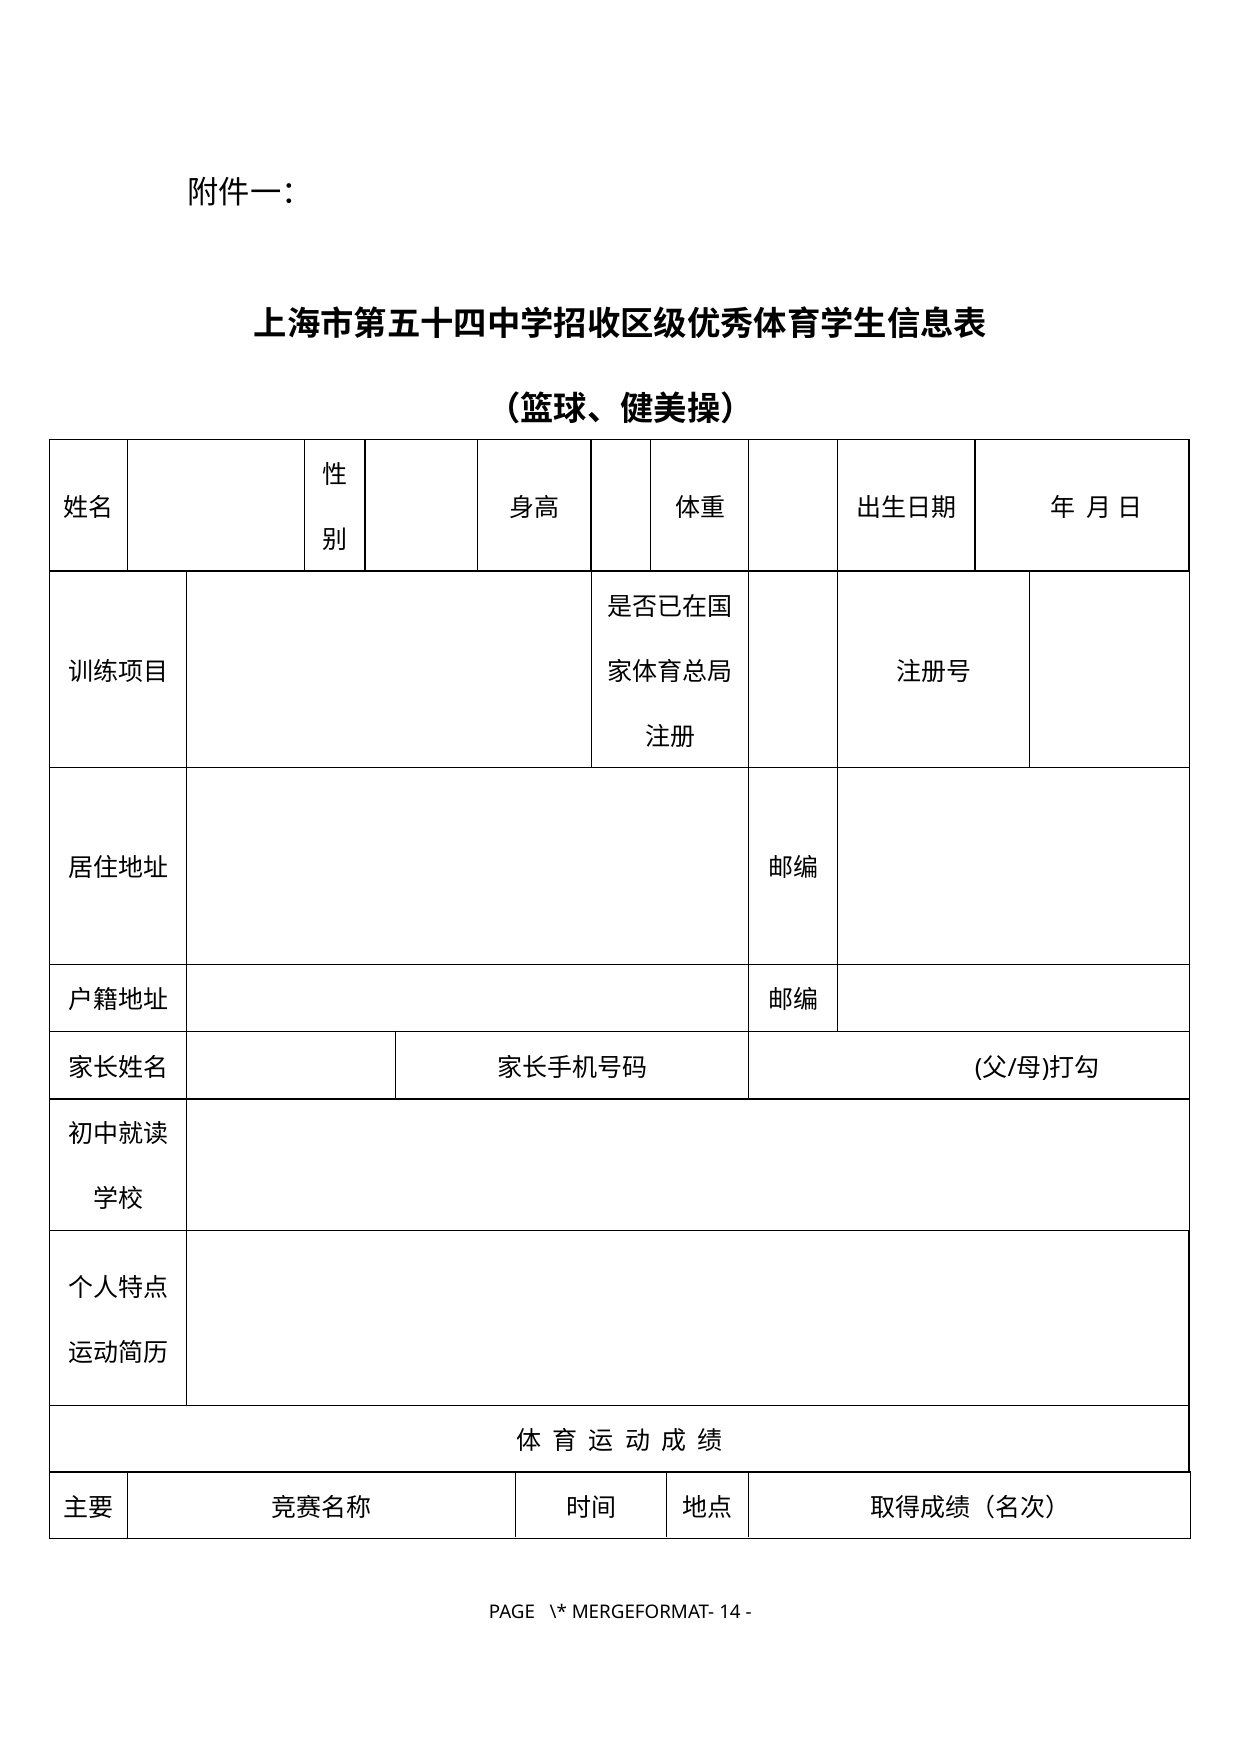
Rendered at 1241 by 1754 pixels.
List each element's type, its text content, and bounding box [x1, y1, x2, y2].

table_cell 家长姓名 [50, 1032, 186, 1098]
table_cell 地点 [666, 1473, 748, 1538]
table_cell 居住地址 [50, 768, 186, 963]
table_cell [838, 965, 1189, 1031]
table_cell 时间 [516, 1473, 666, 1538]
table_header 性别 [305, 440, 364, 570]
table_header 出生日期 [838, 440, 974, 570]
table_cell [187, 768, 748, 963]
table_cell 邮编 [749, 768, 837, 963]
text （篮球、健美操） [187, 374, 1053, 439]
table_header [749, 440, 837, 570]
table_cell [838, 768, 1189, 963]
table_cell 主要比赛成绩 [50, 1473, 127, 1538]
table_cell [187, 1231, 1188, 1404]
table_cell 个人特点运动简历 [50, 1231, 186, 1404]
table_cell 竞赛名称 [128, 1473, 516, 1538]
table_cell [187, 572, 591, 767]
table_header 身高 [478, 440, 590, 570]
table_cell 取得成绩（名次） [749, 1473, 1190, 1538]
table_header [366, 440, 477, 570]
table_cell (父/母)打勾 [749, 1032, 1189, 1098]
table_cell [1030, 572, 1189, 767]
table_header 姓名 [50, 440, 127, 570]
table_cell 家长手机号码 [396, 1032, 748, 1098]
table_header [128, 440, 304, 570]
table_cell 是否已在国家体育总局注册 [592, 572, 748, 767]
table_header 年 月 日 [976, 440, 1188, 570]
table_cell 户籍地址 [50, 965, 186, 1031]
text 上海市第五十四中学招收区级优秀体育学生信息表 [187, 288, 1053, 353]
table_cell [187, 1100, 1189, 1229]
table_cell [187, 965, 748, 1031]
text 附件一： [187, 157, 1053, 222]
table_cell 注册号 [838, 572, 1029, 767]
table_cell 邮编 [749, 965, 837, 1031]
table_cell 体 育 运 动 成 绩 [50, 1406, 1188, 1471]
table_cell 初中就读学校 [50, 1100, 186, 1229]
table_header [592, 440, 650, 570]
table_cell [749, 572, 837, 767]
table_header 体重 [651, 440, 748, 570]
table_cell [187, 1032, 395, 1098]
table_cell 训练项目 [50, 572, 186, 767]
